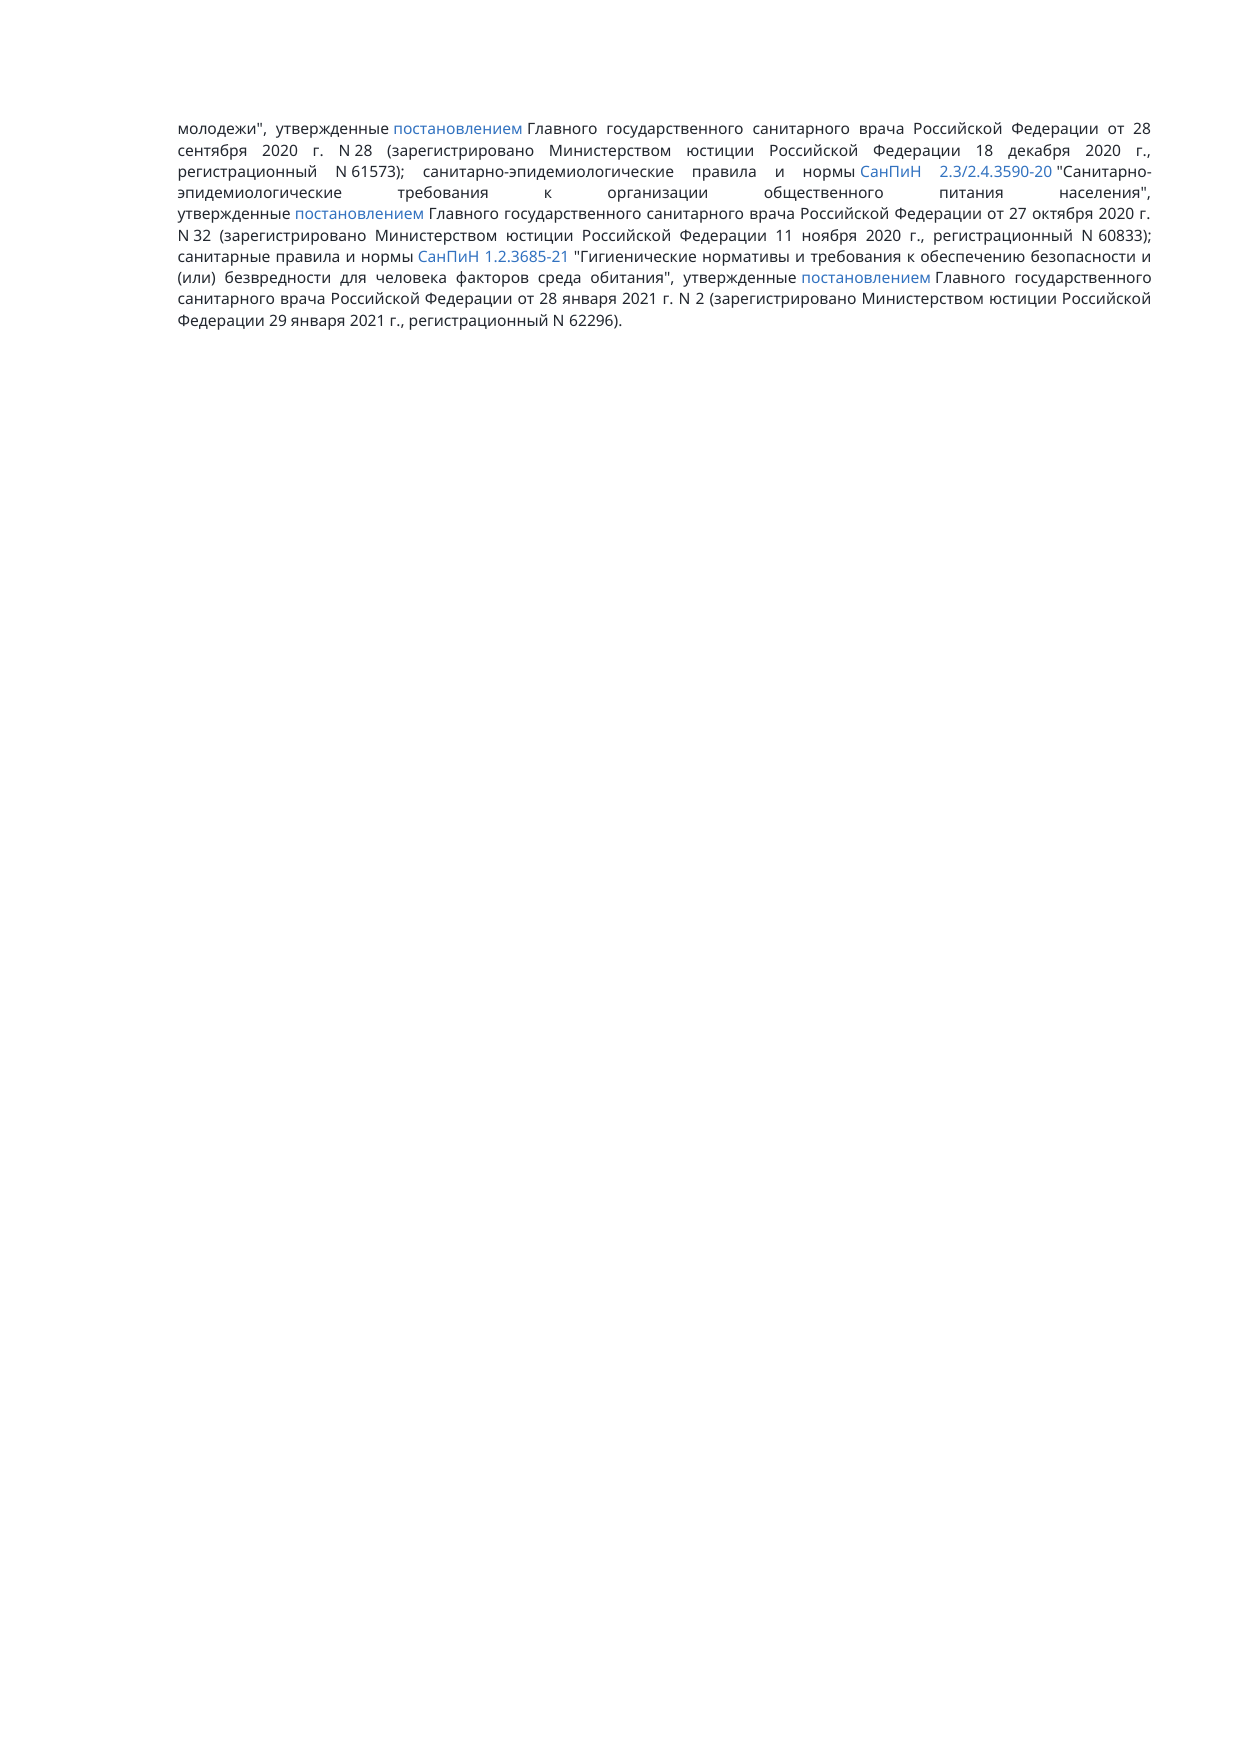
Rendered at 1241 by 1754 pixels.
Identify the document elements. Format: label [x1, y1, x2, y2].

text [177, 118, 1152, 331]
